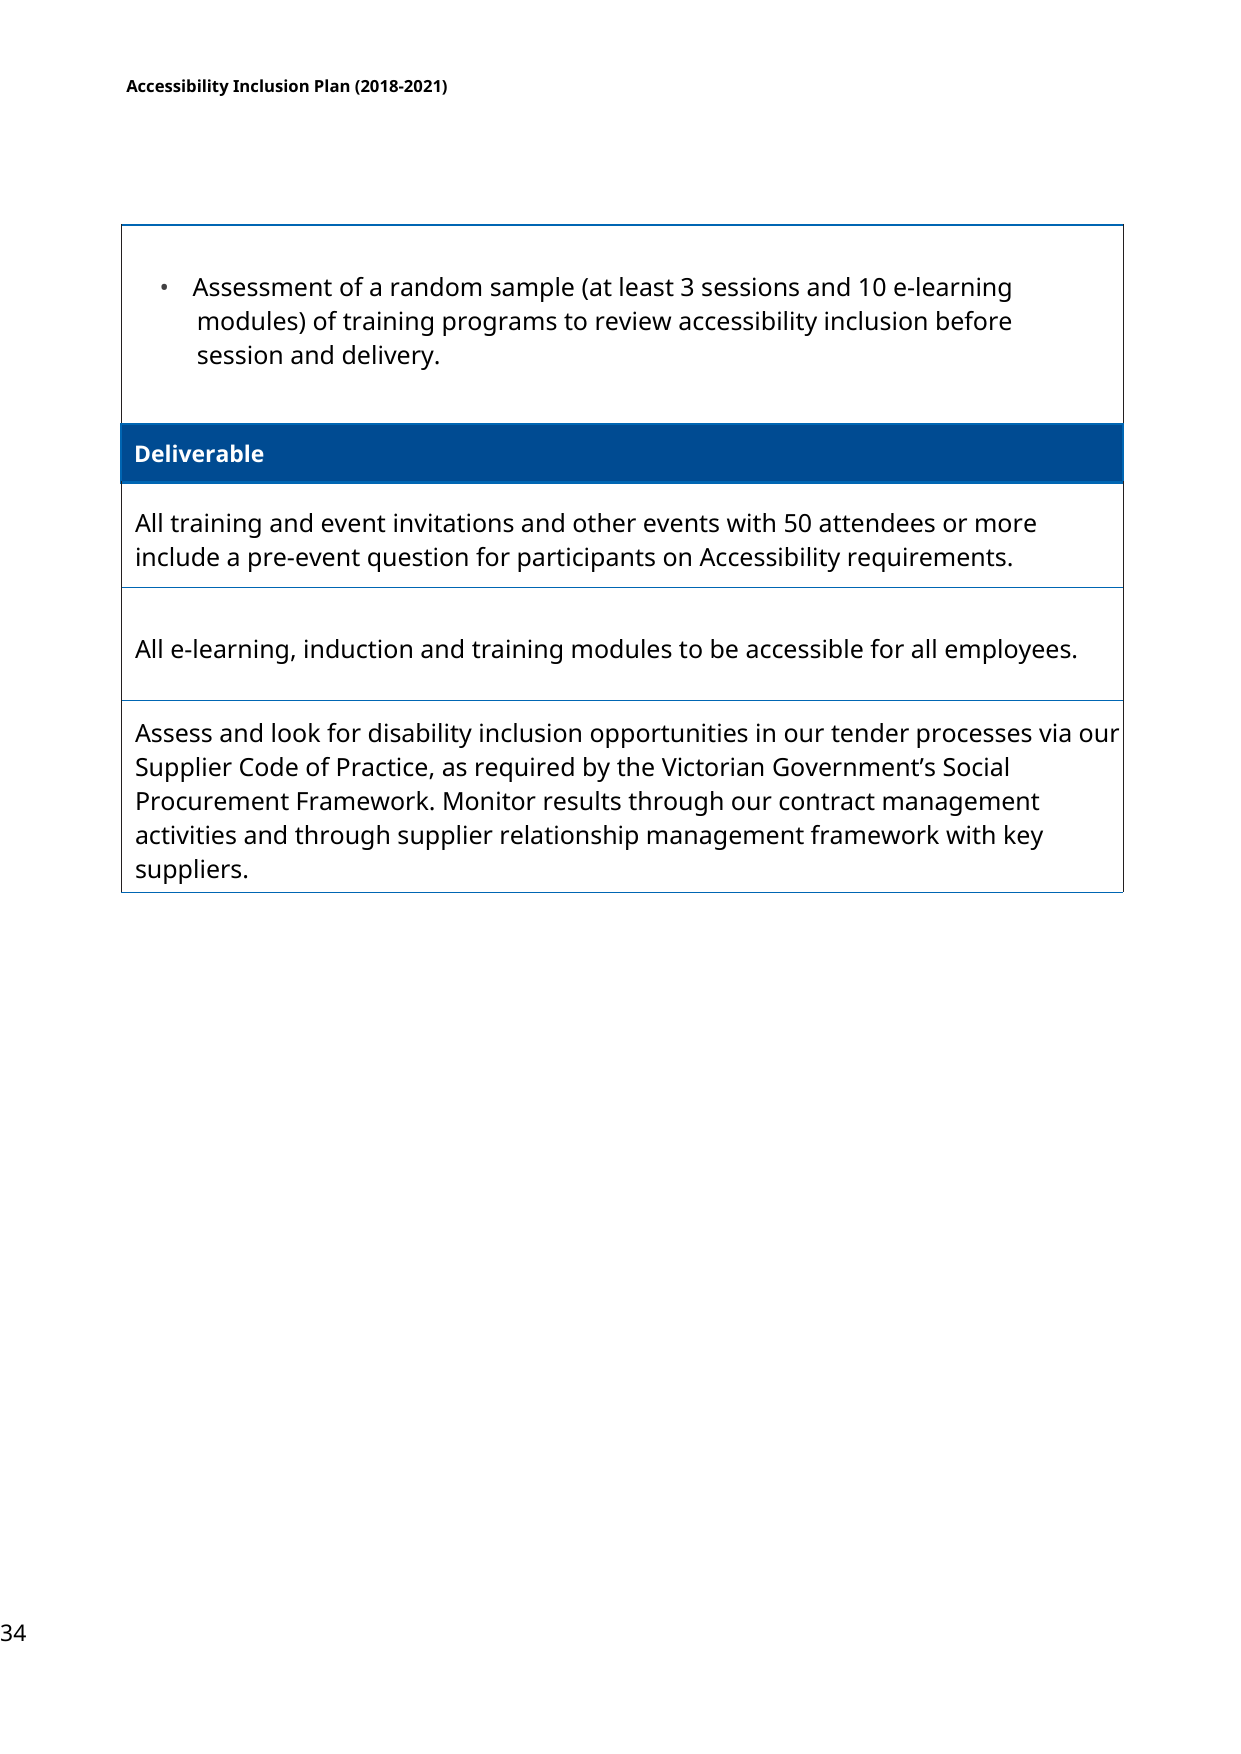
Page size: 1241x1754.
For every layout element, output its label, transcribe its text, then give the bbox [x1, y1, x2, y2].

table_cell Assessment of a random sample (at least 3 sessions and 10 e-learning modules) of training programs to review accessibility inclusion before session and delivery. [122, 226, 1123, 423]
table_cell All e-learning, induction and training modules to be accessible for all employees. [122, 588, 1123, 699]
table_cell Deliverable [122, 425, 1122, 481]
table_cell Assess and look for disability inclusion opportunities in our tender processes via our Supplier Code of Practice, as required by the Victorian Government’s Social Procurement Framework. Monitor results through our contract management activities and through supplier relationship management framework with key suppliers. [122, 701, 1123, 892]
table_cell All training and event invitations and other events with 50 attendees or more include a pre-event question for participants on Accessibility requirements. [122, 484, 1123, 587]
